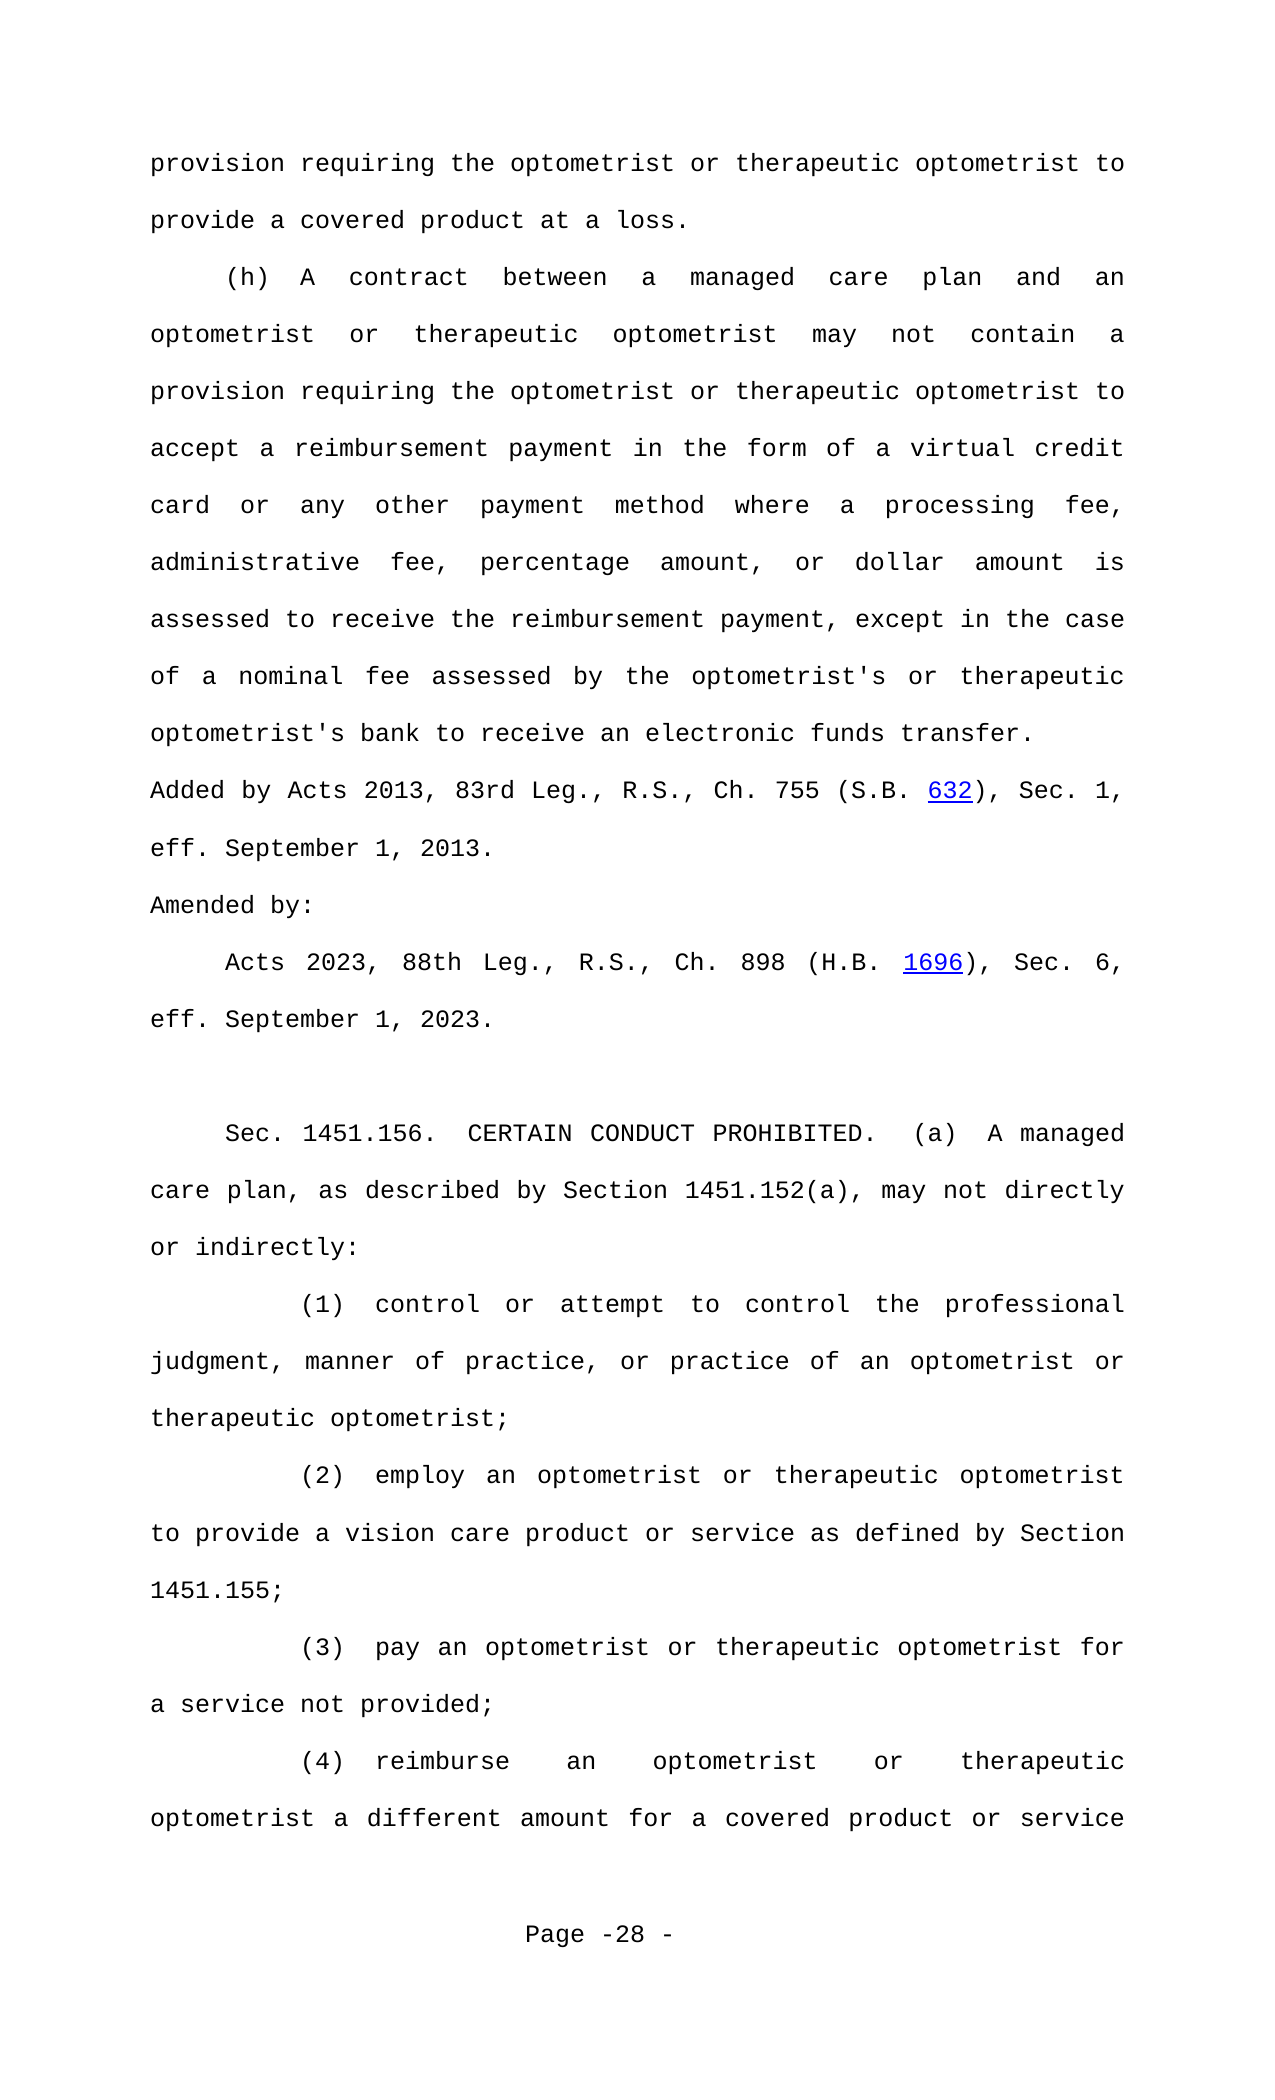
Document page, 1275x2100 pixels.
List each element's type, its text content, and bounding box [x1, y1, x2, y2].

text Amended by: [150, 892, 1125, 921]
text Acts 2023, 88th Leg., R.S., Ch. 898 (H.B. 1696), Sec. 6, eff. September 1, 2023. [150, 949, 1125, 1035]
text Added by Acts 2013, 83rd Leg., R.S., Ch. 755 (S.B. 632), Sec. 1, eff. September 1, 2013. [150, 778, 1125, 863]
text Sec. 1451.156. CERTAIN CONDUCT PROHIBITED. (a) A managed care plan, as described by Section 1451.152(a), may not directly or indirectly: [150, 1120, 1125, 1263]
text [150, 150, 1125, 236]
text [150, 1748, 1125, 1834]
text (2) employ an optometrist or therapeutic optometrist to provide a vision care product or service as defined by Section 1451.155; [150, 1463, 1125, 1606]
text (3) pay an optometrist or therapeutic optometrist for a service not provided; [150, 1634, 1125, 1720]
text (1) control or attempt to control the professional judgment, manner of practice, or practice of an optometrist or therapeutic optometrist; [150, 1292, 1125, 1434]
text (h) A contract between a managed care plan and an optometrist or therapeutic optometrist may not contain a provision requiring the optometrist or therapeutic optometrist to accept a reimbursement payment in the form of a virtual credit card or any other payment method where a processing fee, administrative fee, percentage amount, or dollar amount is assessed to receive the reimbursement payment, except in the case of a nominal fee assessed by the optometrist's or therapeutic optometrist's bank to receive an electronic funds transfer. [150, 264, 1125, 749]
